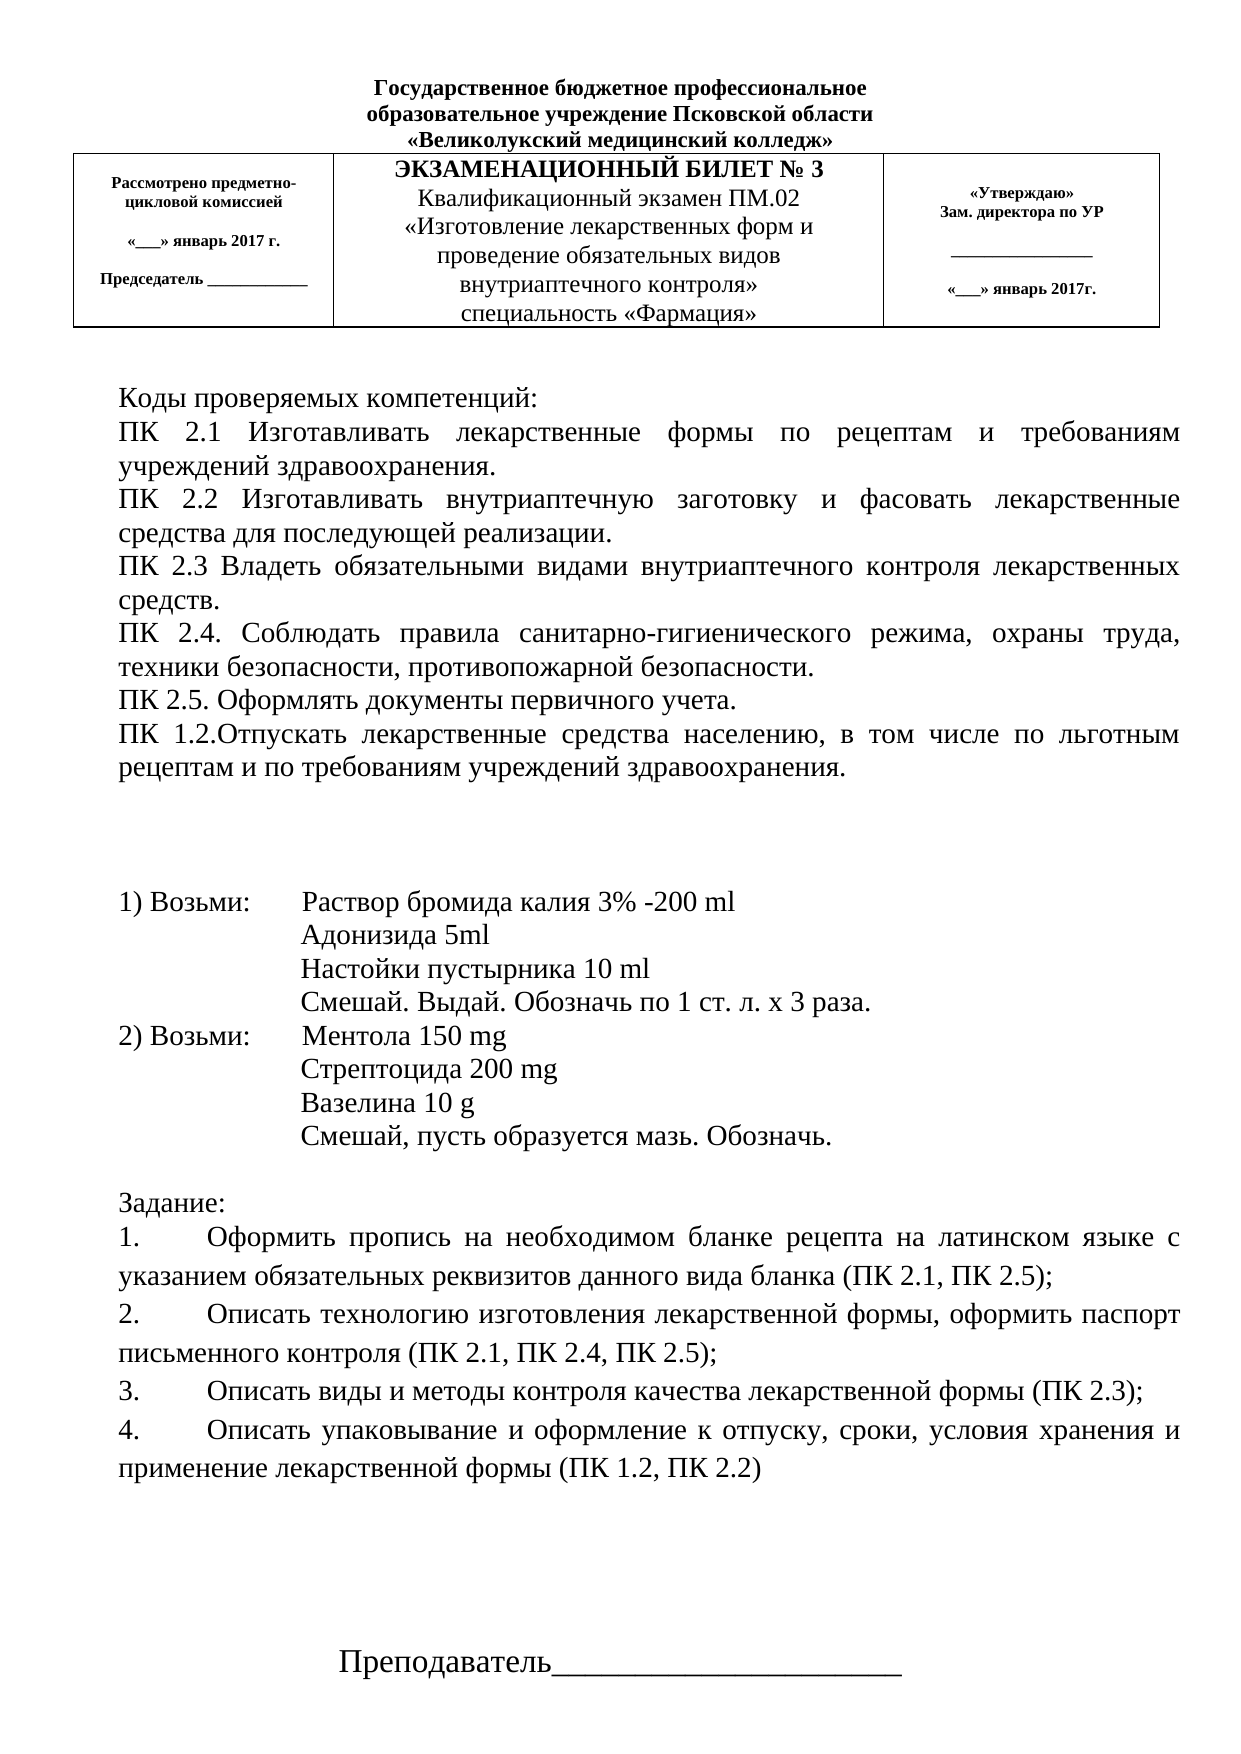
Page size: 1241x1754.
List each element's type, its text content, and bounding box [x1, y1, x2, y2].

list Оформить пропись на необходимом бланке рецепта на латинском языке с указанием обязательных реквизитов данного вида бланка (ПК 2.1, ПК 2.5); [118, 1219, 1181, 1291]
text Настойки пустырника 10 ml [118, 951, 1181, 984]
text ПК 2.4. Соблюдать правила санитарно-гигиенического режима, охраны труда, техники безопасности, противопожарной безопасности. [118, 615, 1181, 682]
list Описать технологию изготовления лекарственной формы, оформить паспорт письменного контроля (ПК 2.1, ПК 2.4, ПК 2.5); [118, 1296, 1181, 1368]
text ПК 1.2.Отпускать лекарственные средства населению, в том числе по льготным рецептам и по требованиям учреждений здравоохранения. [118, 716, 1181, 783]
text Адонизида 5ml [118, 917, 1181, 951]
text 1) Возьми: Раствор бромида калия 3% -200 ml [118, 884, 1181, 917]
list Описать упаковывание и оформление к отпуску, сроки, условия хранения и применение лекарственной формы (ПК 1.2, ПК 2.2) [118, 1412, 1181, 1484]
list Описать виды и методы контроля качества лекарственной формы (ПК 2.3); [118, 1373, 1181, 1407]
text ПК 2.1 Изготавливать лекарственные формы по рецептам и требованиям учреждений здравоохранения. [118, 414, 1181, 481]
text ПК 2.3 Владеть обязательными видами внутриаптечного контроля лекарственных средств. [118, 548, 1181, 615]
text Смешай. Выдай. Обозначь по 1 ст. л. х 3 раза. [118, 984, 1181, 1018]
text ПК 2.2 Изготавливать внутриаптечную заготовку и фасовать лекарственные средства для последующей реализации. [118, 481, 1181, 548]
text Стрептоцида 200 mg [118, 1051, 1181, 1085]
text Задание: [118, 1186, 1181, 1219]
text ПК 2.5. Оформлять документы первичного учета. [118, 682, 1181, 716]
text 2) Возьми: Ментола 150 mg [118, 1018, 1181, 1051]
text Смешай, пусть образуется мазь. Обозначь. [118, 1118, 1181, 1152]
text Вазелина 10 g [118, 1085, 1181, 1118]
text Коды проверяемых компетенций: [118, 381, 1181, 414]
